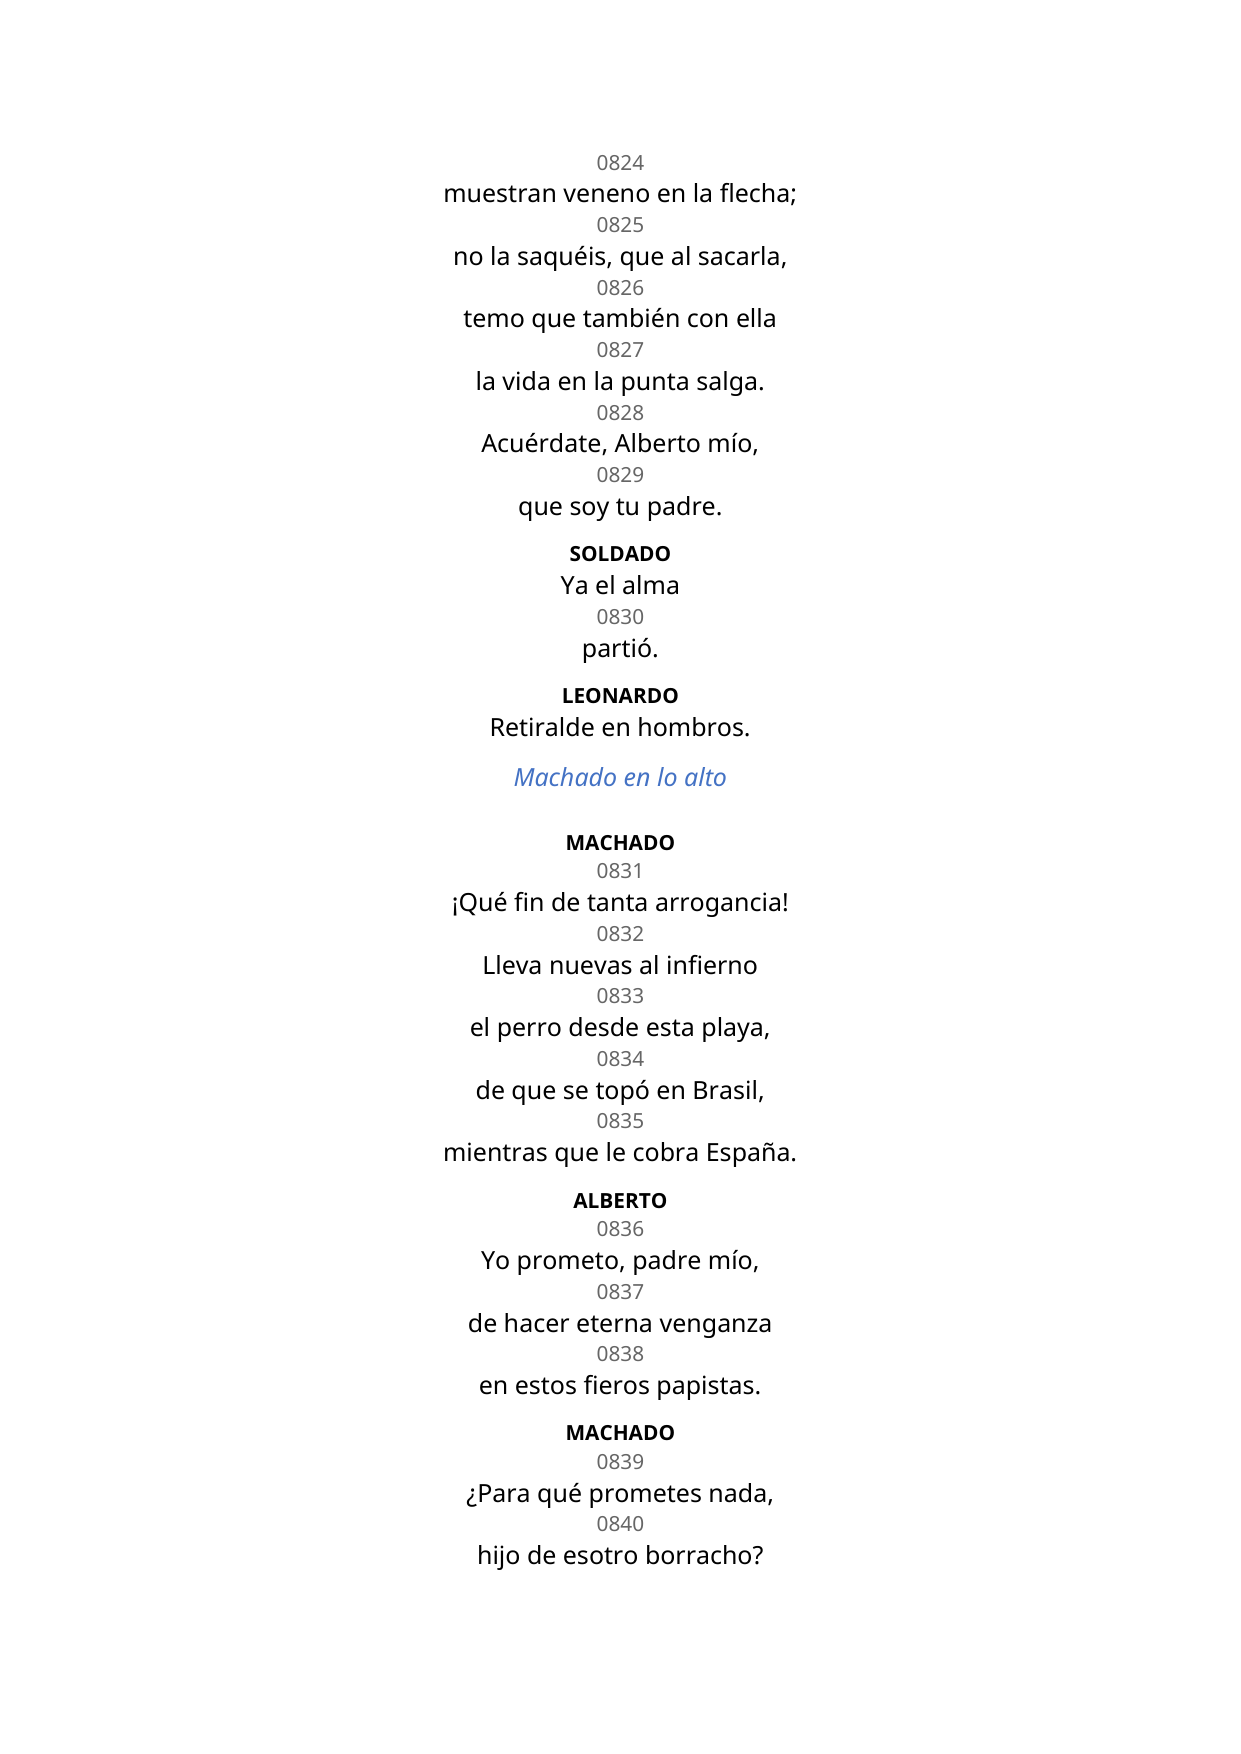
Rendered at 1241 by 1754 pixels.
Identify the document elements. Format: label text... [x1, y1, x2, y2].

text que soy tu padre. [177, 488, 1063, 523]
text ¿Para qué prometes nada, [177, 1475, 1063, 1509]
text 0826 [177, 273, 1063, 301]
text Acuérdate, Alberto mío, [177, 426, 1063, 460]
text ¡Qué fin de tanta arrogancia! [177, 885, 1063, 919]
text 0834 [177, 1044, 1063, 1073]
text partió. [177, 630, 1063, 664]
text SOLDADO [177, 539, 1063, 568]
text mientras que le cobra España. [177, 1135, 1063, 1169]
text en estos fieros papistas. [177, 1368, 1063, 1402]
text 0840 [177, 1509, 1063, 1538]
text hijo de esotro borracho? [177, 1538, 1063, 1572]
text de hacer eterna venganza [177, 1305, 1063, 1339]
text muestran veneno en la flecha; [177, 176, 1063, 210]
text LEONARDO [177, 681, 1063, 709]
text 0831 [177, 857, 1063, 885]
text no la saquéis, que al sacarla, [177, 238, 1063, 273]
text 0825 [177, 210, 1063, 238]
text 0837 [177, 1277, 1063, 1305]
text Machado en lo alto [177, 760, 1063, 794]
text Retiralde en hombros. [177, 709, 1063, 743]
text MACHADO [177, 828, 1063, 857]
text la vida en la punta salga. [177, 363, 1063, 398]
text 0835 [177, 1107, 1063, 1135]
text 0836 [177, 1214, 1063, 1243]
text 0829 [177, 460, 1063, 488]
text 0828 [177, 398, 1063, 426]
text Ya el alma [177, 568, 1063, 602]
text Lleva nuevas al infierno [177, 948, 1063, 982]
text 0824 [177, 148, 1063, 176]
text 0839 [177, 1447, 1063, 1475]
text 0832 [177, 919, 1063, 948]
text 0833 [177, 982, 1063, 1010]
text temo que también con ella [177, 301, 1063, 335]
text 0838 [177, 1339, 1063, 1368]
text Yo prometo, padre mío, [177, 1243, 1063, 1277]
text el perro desde esta playa, [177, 1010, 1063, 1044]
text ALBERTO [177, 1186, 1063, 1214]
text MACHADO [177, 1418, 1063, 1447]
text 0830 [177, 602, 1063, 630]
text 0827 [177, 335, 1063, 363]
text de que se topó en Brasil, [177, 1073, 1063, 1107]
